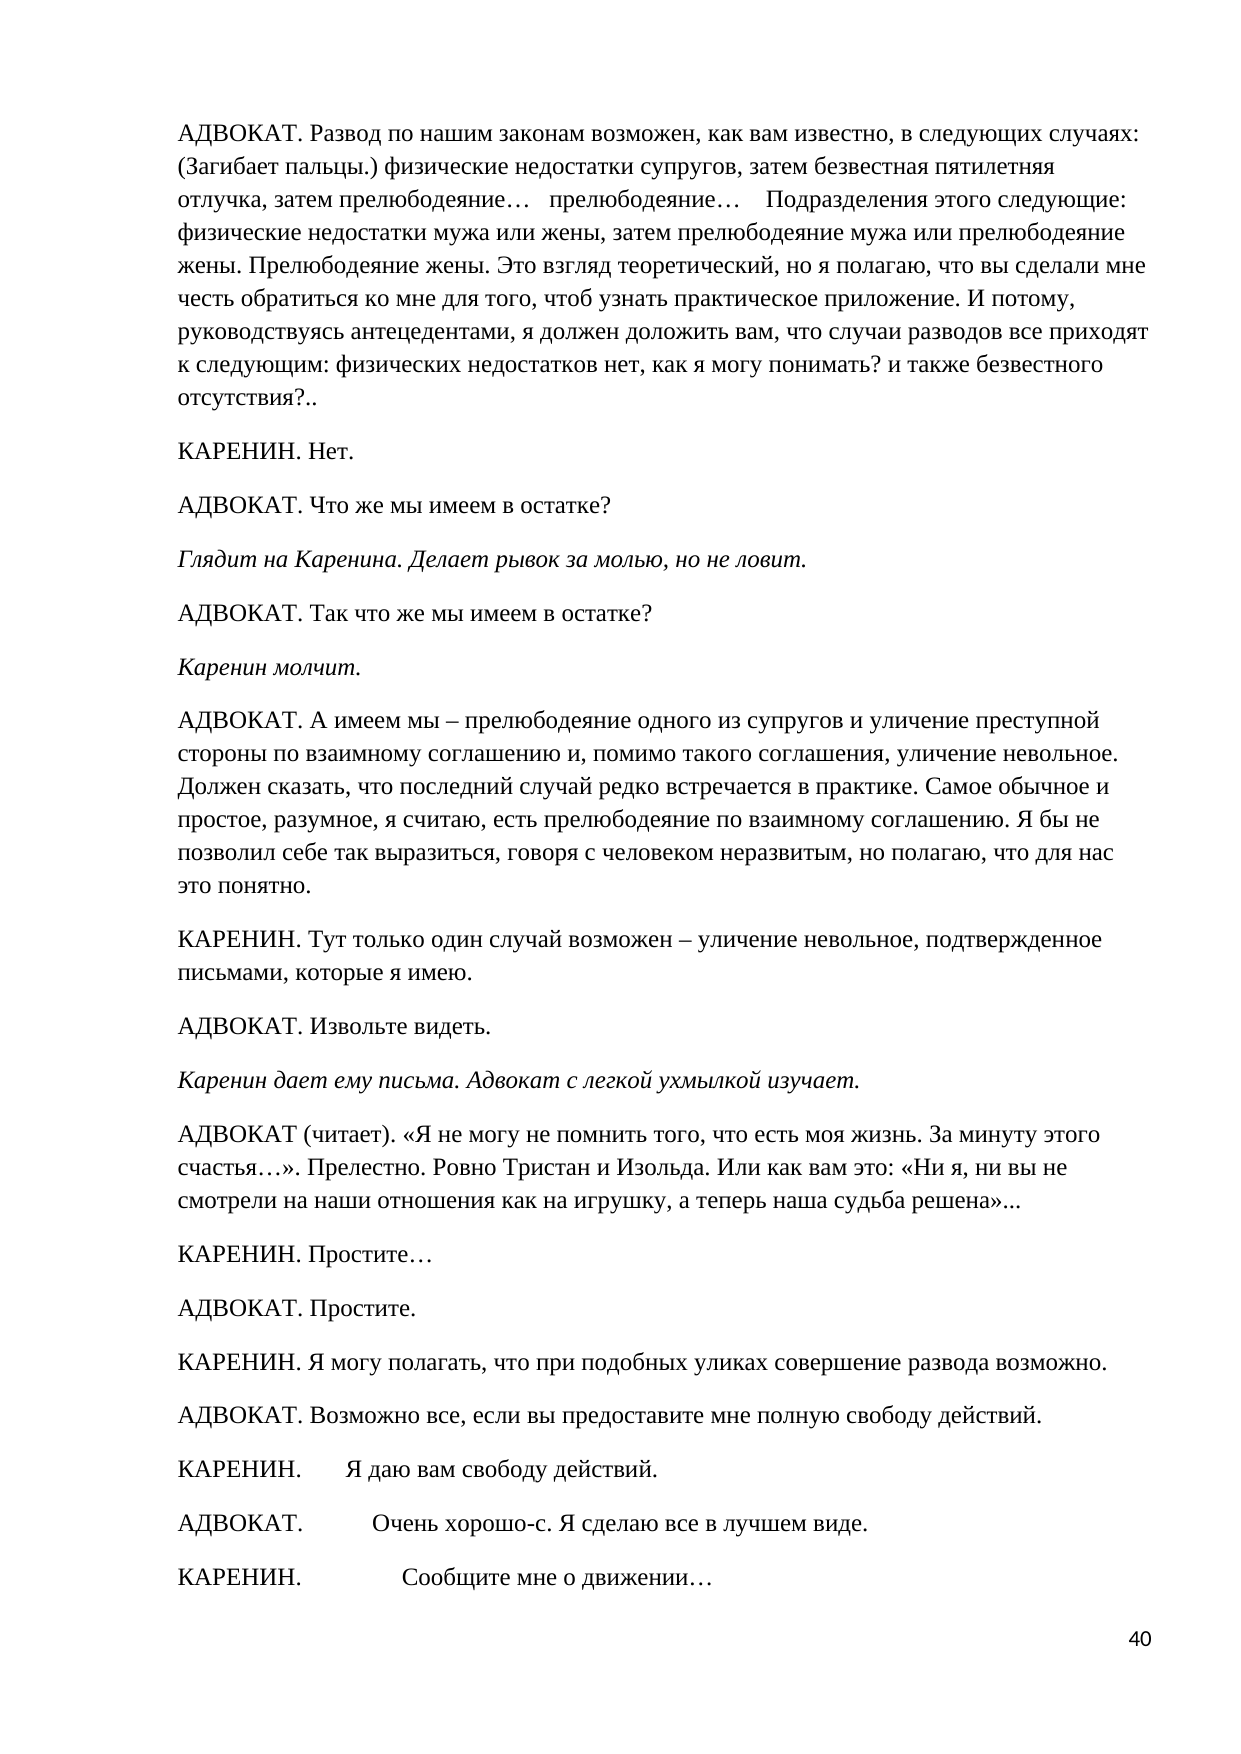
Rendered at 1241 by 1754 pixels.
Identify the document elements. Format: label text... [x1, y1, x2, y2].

text АДВОКАТ. Что же мы имеем в остатке? [177, 490, 1152, 519]
text КАРЕНИН. Тут только один случай возможен – уличение невольное, подтвержденное письмами, которые я имею. [177, 924, 1152, 986]
text АДВОКАТ. Развод по нашим законам возможен, как вам известно, в следующих случаях: (Загибает пальцы.) физические недостатки супругов, затем безвестная пятилетняя отлучка, затем прелюбодеяние… прелюбодеяние… Подразделения этого следующие: физические недостатки мужа или жены, затем прелюбодеяние мужа или прелюбодеяние жены. Прелюбодеяние жены. Это взгляд теоретический, но я полагаю, что вы сделали мне честь обратиться ко мне для того, чтоб узнать практическое приложение. И потому, руководствуясь антецедентами, я должен доложить вам, что случаи разводов все приходят к следующим: физических недостатков нет, как я могу понимать? и также безвестного отсутствия?.. [177, 118, 1152, 411]
text АДВОКАТ (читает). «Я не могу не помнить того, что есть моя жизнь. За минуту этого счастья…». Прелестно. Ровно Тристан и Изольда. Или как вам это: «Ни я, ни вы не смотрели на наши отношения как на игрушку, а теперь наша судьба решена»... [177, 1119, 1152, 1214]
text КАРЕНИН. Простите… [177, 1239, 1152, 1268]
text АДВОКАТ. Очень хорошо-с. Я сделаю все в лучшем виде. [177, 1508, 1152, 1537]
text Каренин дает ему письма. Адвокат с легкой ухмылкой изучает. [177, 1065, 1152, 1094]
text АДВОКАТ. Простите. [177, 1293, 1152, 1321]
text АДВОКАТ. Так что же мы имеем в остатке? [177, 598, 1152, 626]
text Каренин молчит. [177, 652, 1152, 680]
text КАРЕНИН. Я могу полагать, что при подобных уликах совершение развода возможно. [177, 1347, 1152, 1375]
text КАРЕНИН. Я даю вам свободу действий. [177, 1454, 1152, 1483]
text АДВОКАТ. А имеем мы – прелюбодеяние одного из супругов и уличение преступной стороны по взаимному соглашению и, помимо такого соглашения, уличение невольное. Должен сказать, что последний случай редко встречается в практике. Самое обычное и простое, разумное, я считаю, есть прелюбодеяние по взаимному соглашению. Я бы не позволил себе так выразиться, говоря с человеком неразвитым, но полагаю, что для нас это понятно. [177, 705, 1152, 899]
text КАРЕНИН. Сообщите мне о движении… [177, 1562, 1152, 1591]
text АДВОКАТ. Возможно все, если вы предоставите мне полную свободу действий. [177, 1400, 1152, 1429]
text АДВОКАТ. Извольте видеть. [177, 1011, 1152, 1040]
text Глядит на Каренина. Делает рывок за молью, но не ловит. [177, 544, 1152, 573]
text КАРЕНИН. Нет. [177, 436, 1152, 465]
